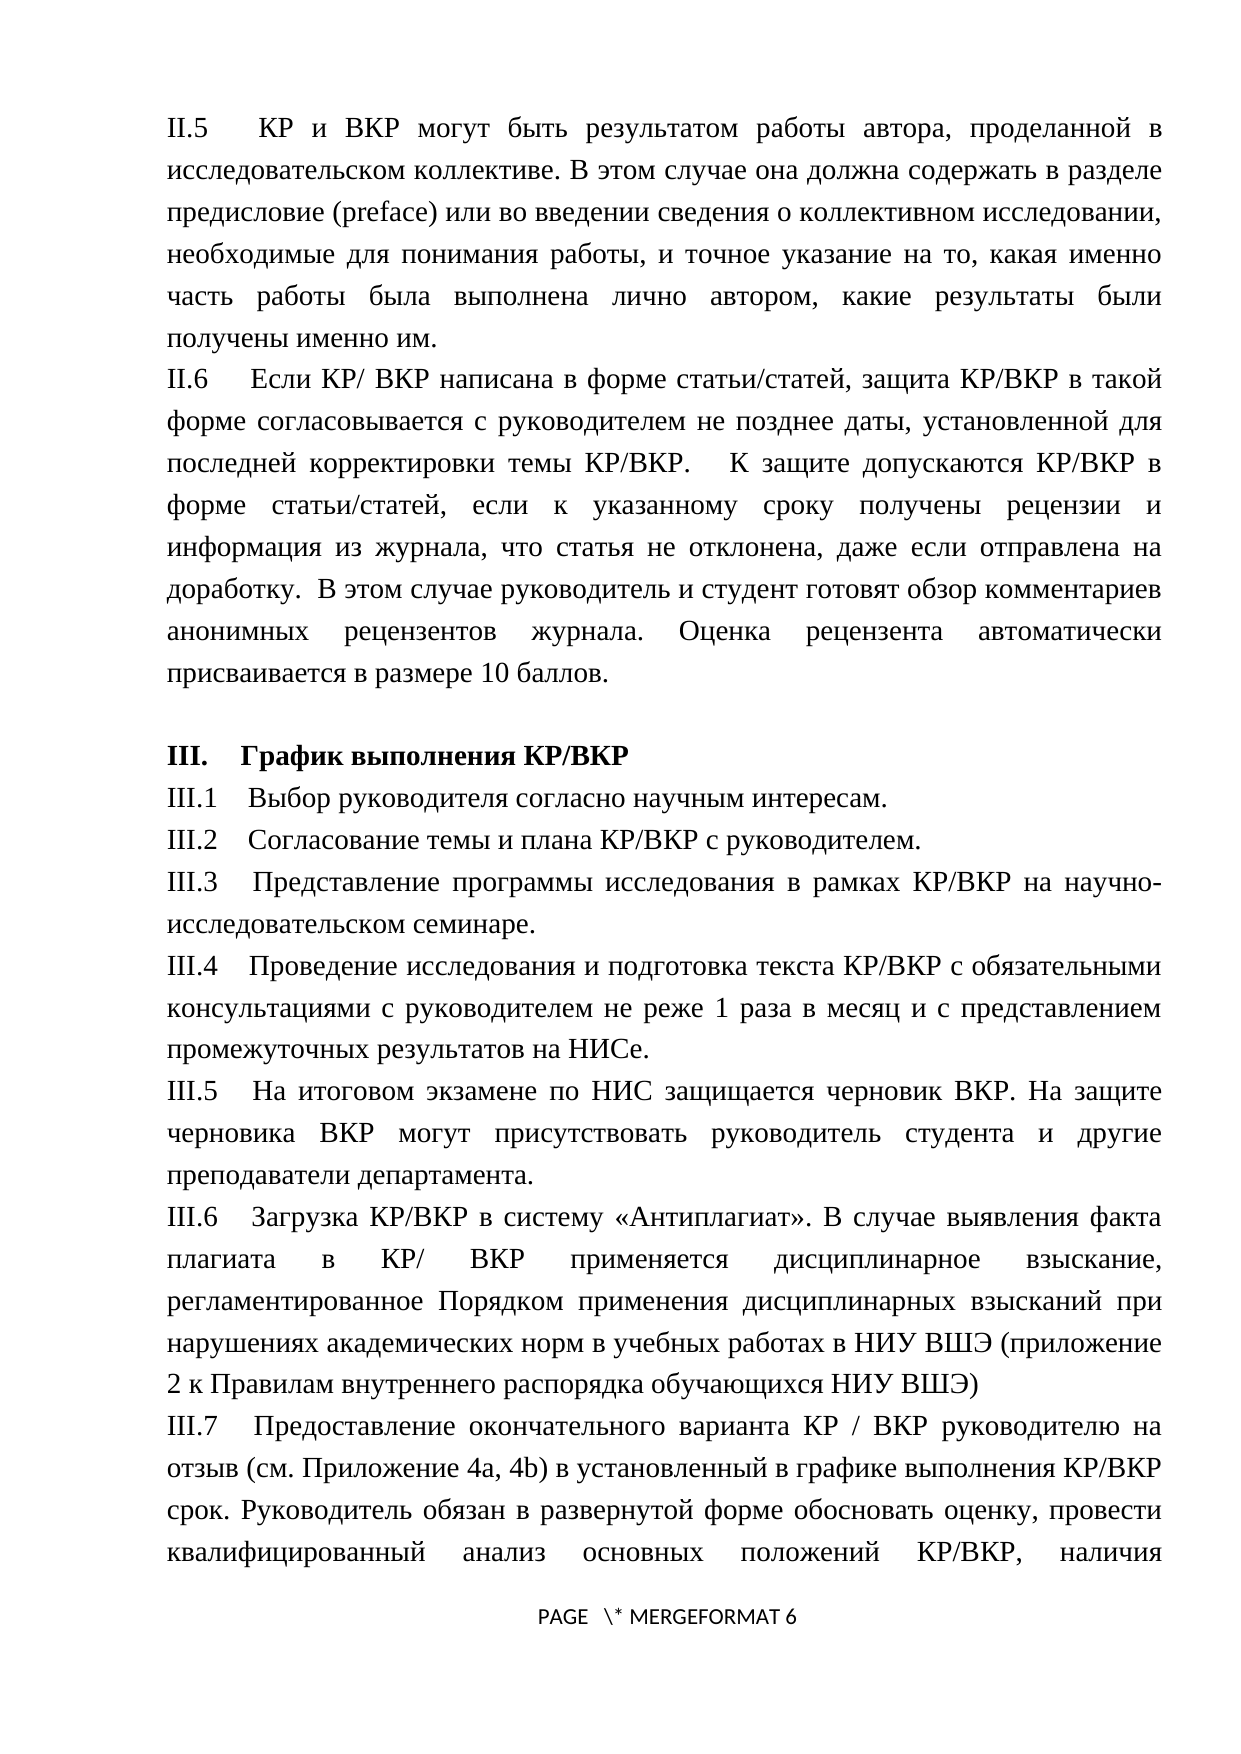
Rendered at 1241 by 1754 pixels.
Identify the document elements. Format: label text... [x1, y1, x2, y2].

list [167, 1408, 1163, 1568]
list График выполнения КР/ВКР [167, 738, 1163, 772]
list Представление программы исследования в рамках КР/ВКР на научно-исследовательском семинаре. [167, 864, 1163, 939]
list Согласование темы и плана КР/ВКР с руководителем. [167, 822, 1163, 856]
list На итоговом экзамене по НИС защищается черновик ВКР. На защите черновика ВКР могут присутствовать руководитель студента и другие преподаватели департамента. [167, 1073, 1163, 1191]
list Проведение исследования и подготовка текста КР/ВКР с обязательными консультациями с руководителем не реже 1 раза в месяц и с представлением промежуточных результатов на НИСе. [167, 948, 1163, 1065]
list Загрузка КР/ВКР в систему «Антиплагиат». В случае выявления факта плагиата в КР/ ВКР применяется дисциплинарное взыскание, регламентированное Порядком применения дисциплинарных взысканий при нарушениях академических норм в учебных работах в НИУ ВШЭ (приложение 2 к Правилам внутреннего распорядка обучающихся НИУ ВШЭ) [167, 1199, 1163, 1400]
list КР и ВКР могут быть результатом работы автора, проделанной в исследовательском коллективе. В этом случае она должна содержать в разделе предисловие (preface) или во введении сведения о коллективном исследовании, необходимые для понимания работы, и точное указание на то, какая именно часть работы была выполнена лично автором, какие результаты были получены именно им. [167, 110, 1163, 353]
list Если КР/ ВКР написана в форме статьи/статей, защита КР/ВКР в такой форме согласовывается с руководителем не позднее даты, установленной для последней корректировки темы КР/ВКР. К защите допускаются КР/ВКР в форме статьи/статей, если к указанному сроку получены рецензии и информация из журнала, что статья не отклонена, даже если отправлена на доработку. В этом случае руководитель и студент готовят обзор комментариев анонимных рецензентов журнала. Оценка рецензента автоматически присваивается в размере 10 баллов. [167, 362, 1163, 688]
list Выбор руководителя согласно научным интересам. [167, 780, 1163, 814]
